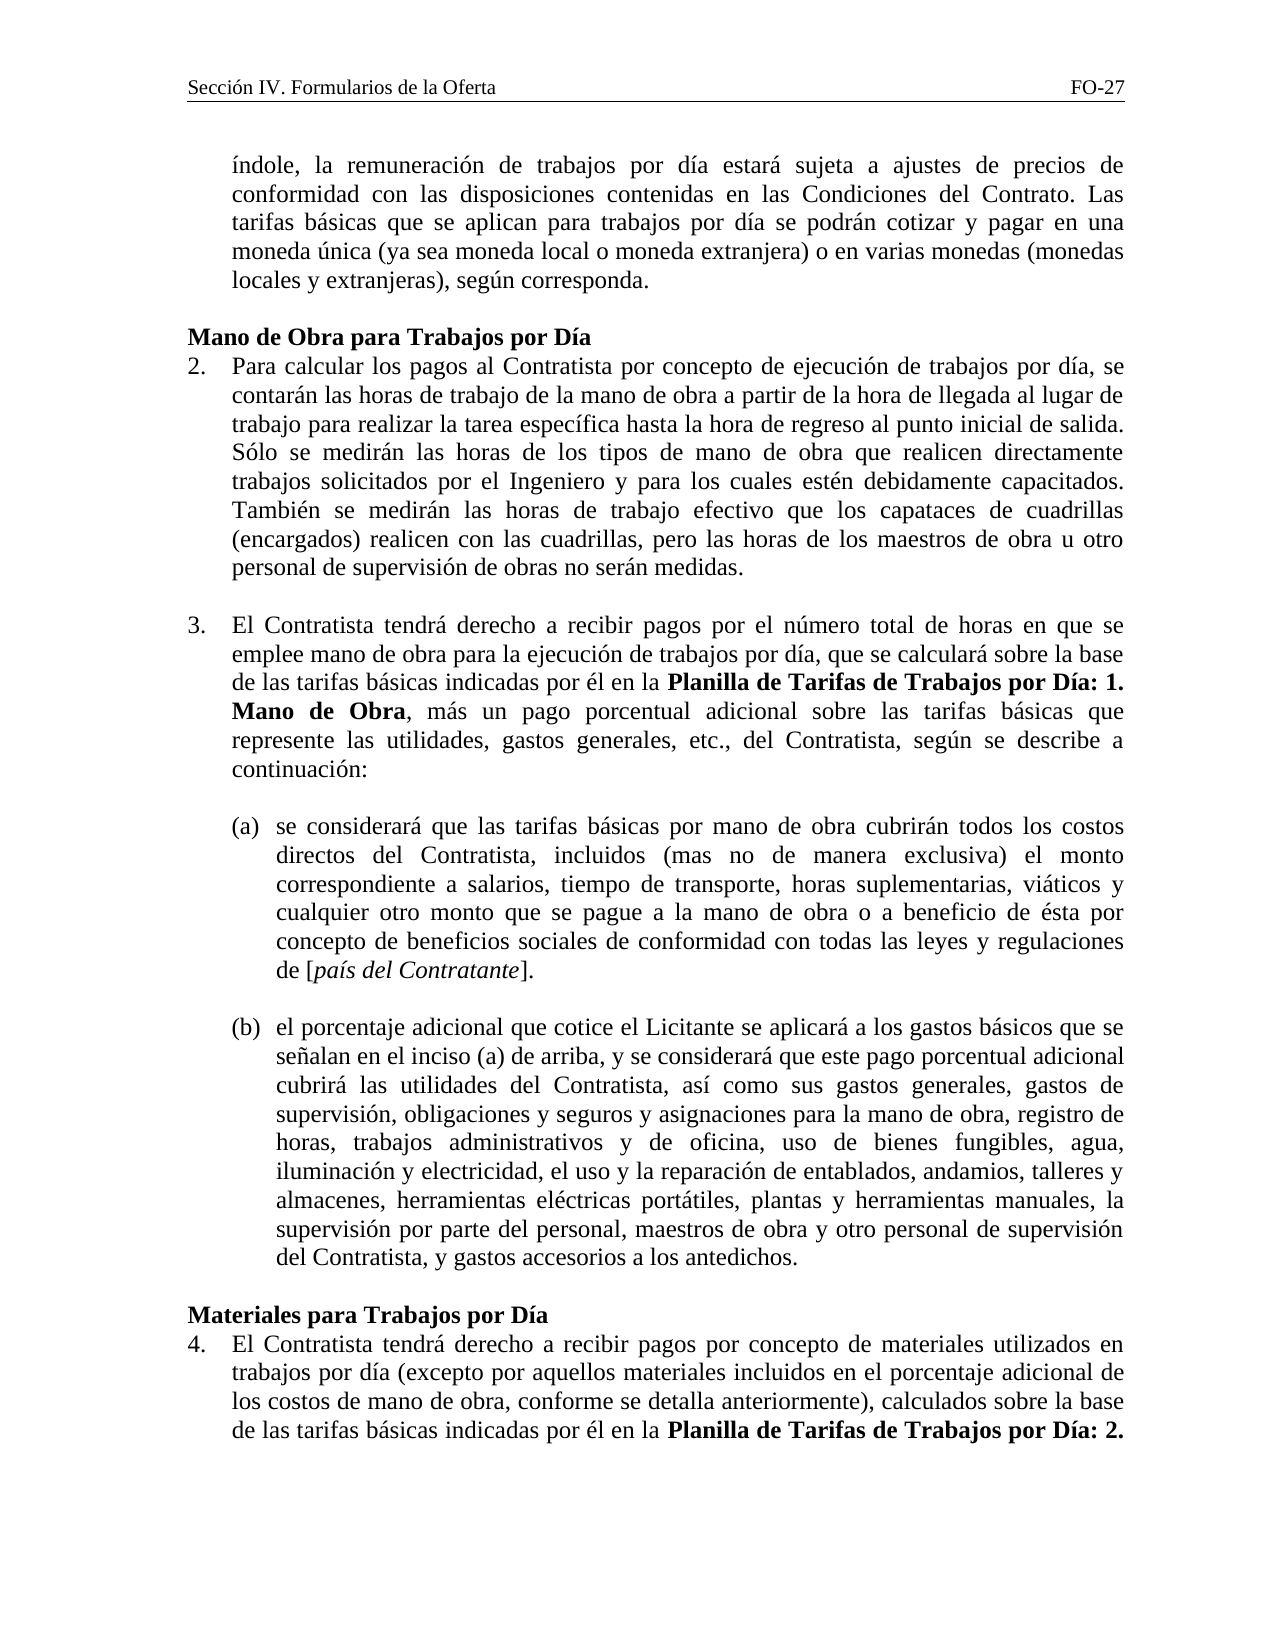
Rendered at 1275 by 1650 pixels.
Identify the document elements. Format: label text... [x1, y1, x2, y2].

text Mano de Obra para Trabajos por Día [187, 322, 1125, 351]
text 2. Para calcular los pagos al Contratista por concepto de ejecución de trabajos por día, se contarán las horas de trabajo de la mano de obra a partir de la hora de llegada al lugar de trabajo para realizar la tarea específica hasta la hora de regreso al punto inicial de salida. Sólo se medirán las horas de los tipos de mano de obra que realicen directamente trabajos solicitados por el Ingeniero y para los cuales estén debidamente capacitados. También se medirán las horas de trabajo efectivo que los capataces de cuadrillas (encargados) realicen con las cuadrillas, pero las horas de los maestros de obra u otro personal de supervisión de obras no serán medidas. [187, 351, 1125, 581]
text (a) se considerará que las tarifas básicas por mano de obra cubrirán todos los costos directos del Contratista, incluidos (mas no de manera exclusiva) el monto correspondiente a salarios, tiempo de transporte, horas suplementarias, viáticos y cualquier otro monto que se pague a la mano de obra o a beneficio de ésta por concepto de beneficios sociales de conformidad con todas las leyes y regulaciones de [país del Contratante]. [231, 811, 1125, 984]
text (b) el porcentaje adicional que cotice el Licitante se aplicará a los gastos básicos que se señalan en el inciso (a) de arriba, y se considerará que este pago porcentual adicional cubrirá las utilidades del Contratista, así como sus gastos generales, gastos de supervisión, obligaciones y seguros y asignaciones para la mano de obra, registro de horas, trabajos administrativos y de oficina, uso de bienes fungibles, agua, iluminación y electricidad, el uso y la reparación de entablados, andamios, talleres y almacenes, herramientas eléctricas portátiles, plantas y herramientas manuales, la supervisión por parte del personal, maestros de obra y otro personal de supervisión del Contratista, y gastos accesorios a los antedichos. [231, 1012, 1125, 1271]
text Materiales para Trabajos por Día [187, 1300, 1125, 1329]
text 3. El Contratista tendrá derecho a recibir pagos por el número total de horas en que se emplee mano de obra para la ejecución de trabajos por día, que se calculará sobre la base de las tarifas básicas indicadas por él en la Planilla de Tarifas de Trabajos por Día: 1. Mano de Obra, más un pago porcentual adicional sobre las tarifas básicas que represente las utilidades, gastos generales, etc., del Contratista, según se describe a continuación: [187, 610, 1125, 782]
